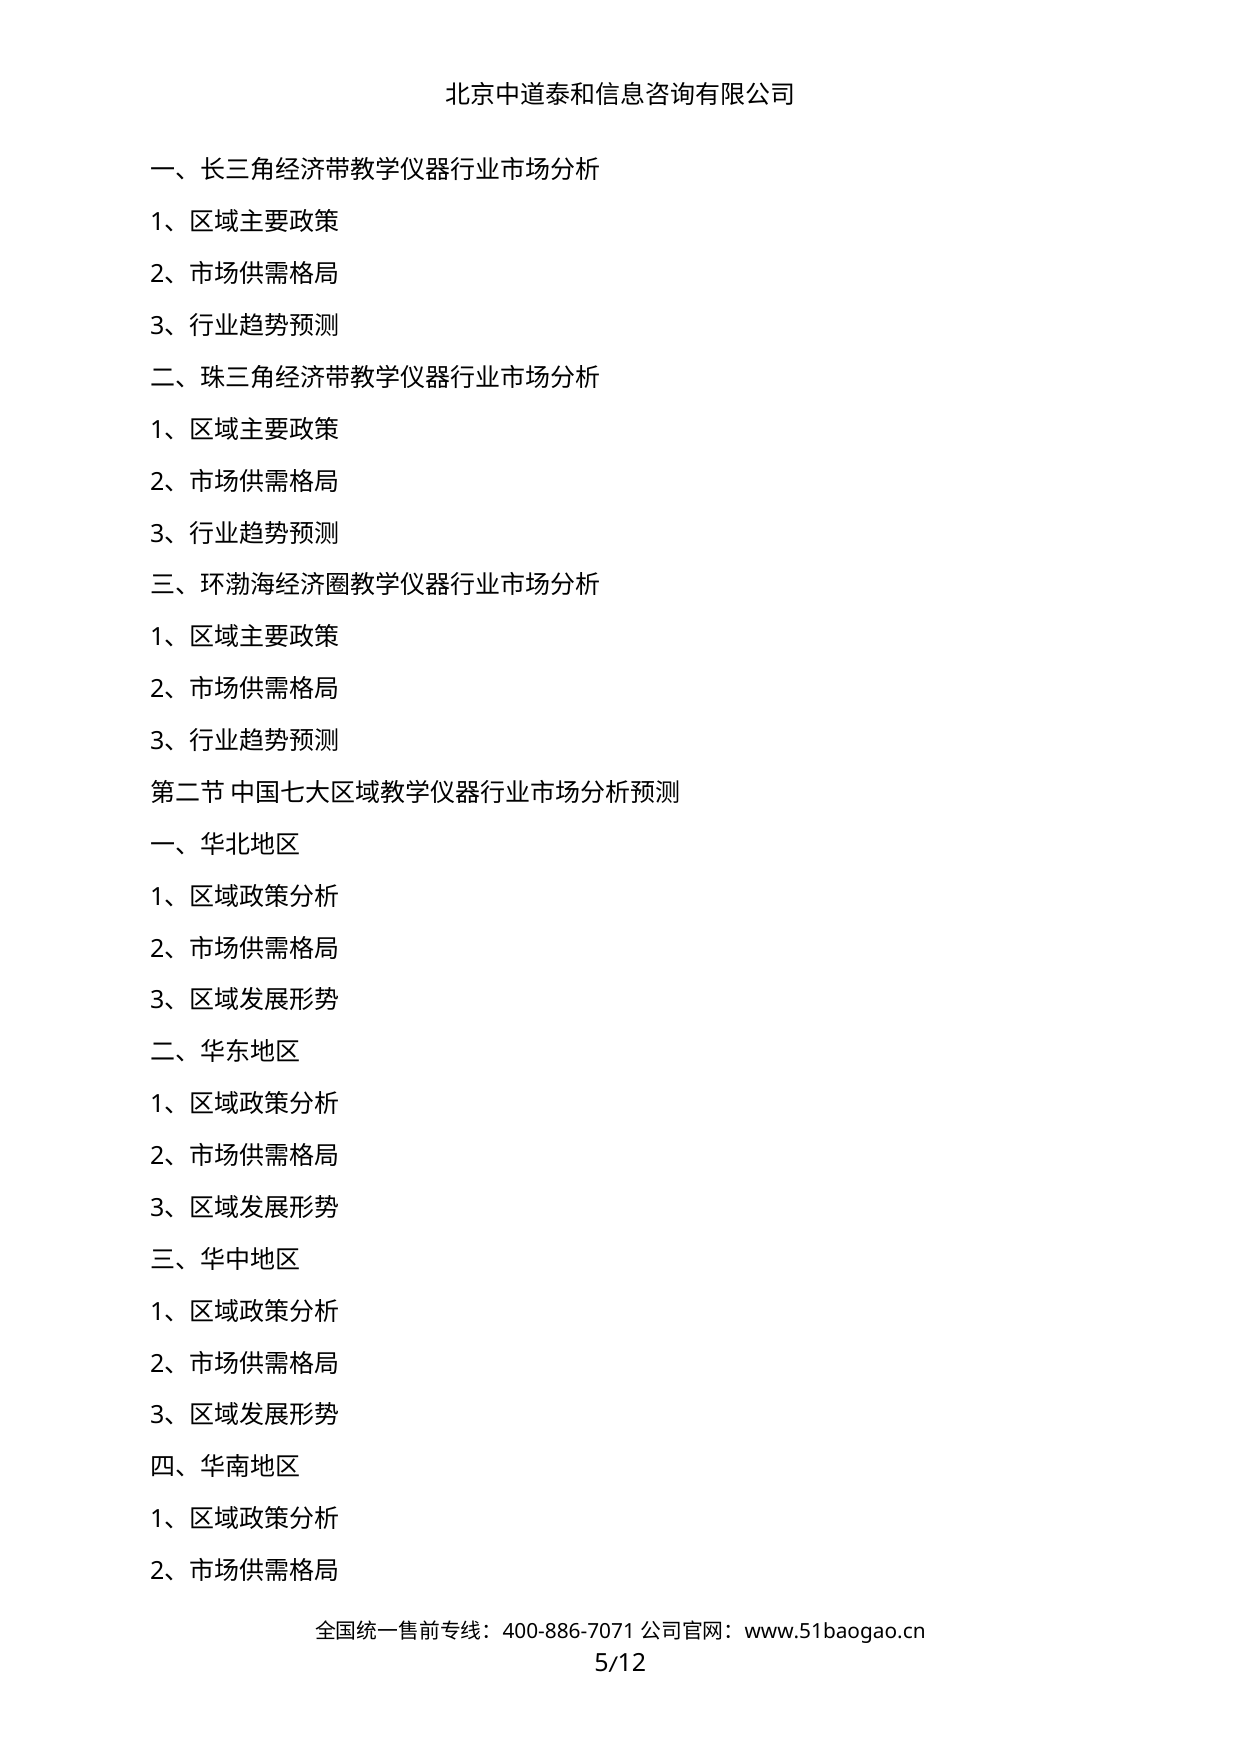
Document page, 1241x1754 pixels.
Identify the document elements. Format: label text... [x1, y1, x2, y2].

text 三、环渤海经济圈教学仪器行业市场分析 [150, 565, 1090, 601]
text 1、区域主要政策 [150, 202, 1090, 238]
text 四、华南地区 [150, 1447, 1090, 1483]
text 2、市场供需格局 [150, 254, 1090, 290]
text 三、华中地区 [150, 1239, 1090, 1276]
text 2、市场供需格局 [150, 928, 1090, 964]
text 一、长三角经济带教学仪器行业市场分析 [150, 150, 1090, 186]
text 1、区域主要政策 [150, 409, 1090, 446]
text 1、区域政策分析 [150, 1499, 1090, 1535]
text 3、行业趋势预测 [150, 721, 1090, 757]
text 2、市场供需格局 [150, 1551, 1090, 1587]
text 3、行业趋势预测 [150, 306, 1090, 342]
text 2、市场供需格局 [150, 461, 1090, 497]
text 3、行业趋势预测 [150, 513, 1090, 549]
text 3、区域发展形势 [150, 980, 1090, 1016]
text 2、市场供需格局 [150, 1136, 1090, 1172]
text 1、区域主要政策 [150, 617, 1090, 653]
text 3、区域发展形势 [150, 1395, 1090, 1431]
text 1、区域政策分析 [150, 1084, 1090, 1120]
text 一、华北地区 [150, 824, 1090, 861]
text 2、市场供需格局 [150, 669, 1090, 705]
text 二、华东地区 [150, 1032, 1090, 1068]
text 第二节 中国七大区域教学仪器行业市场分析预测 [150, 772, 1090, 809]
text 2、市场供需格局 [150, 1343, 1090, 1379]
text 1、区域政策分析 [150, 1291, 1090, 1327]
text 1、区域政策分析 [150, 876, 1090, 912]
text 二、珠三角经济带教学仪器行业市场分析 [150, 357, 1090, 394]
text 3、区域发展形势 [150, 1187, 1090, 1224]
